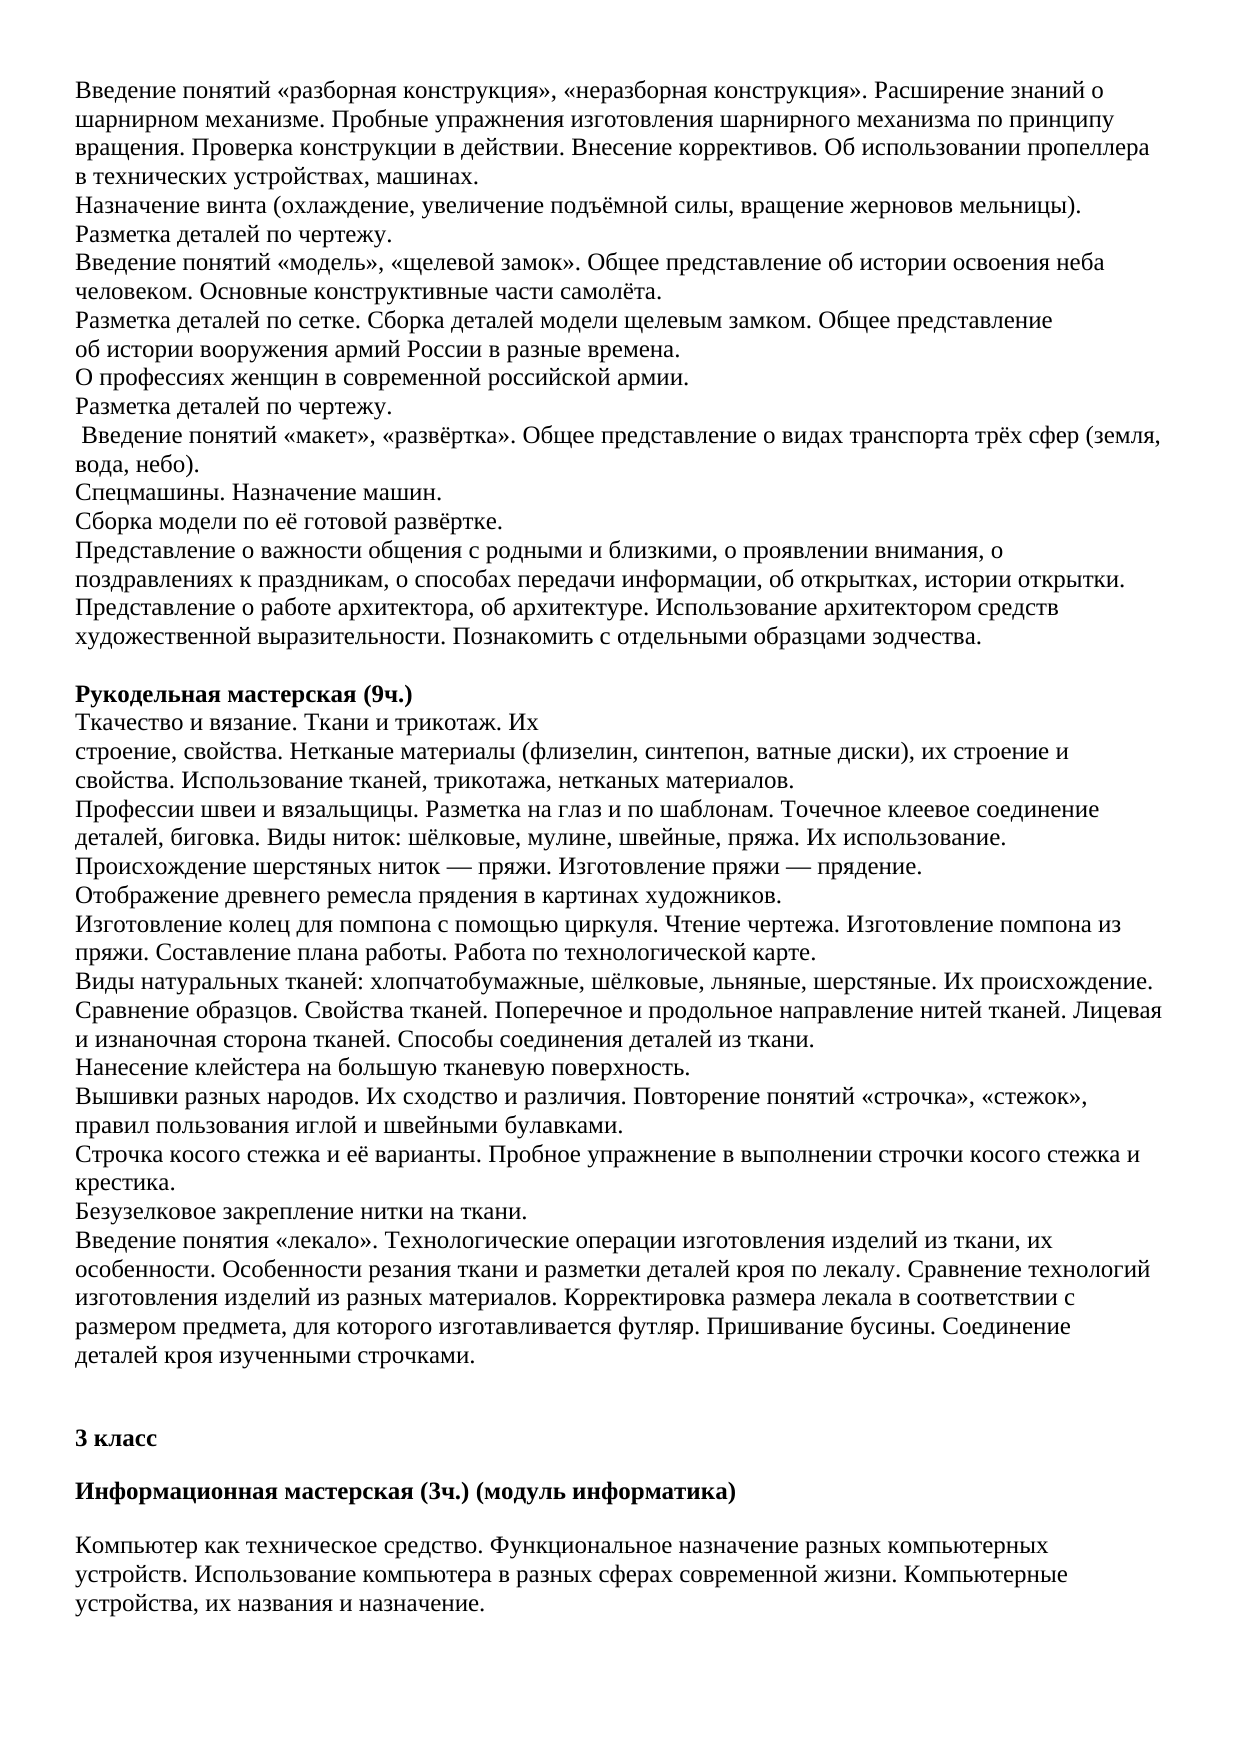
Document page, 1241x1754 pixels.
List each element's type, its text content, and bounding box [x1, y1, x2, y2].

text и изнаночная сторона тканей. Способы соединения деталей из ткани. [75, 1024, 1165, 1052]
text Спецмашины. Назначение машин. [75, 477, 1165, 506]
text Рукодельная мастерская (9ч.) [75, 679, 1165, 707]
text Ткачество и вязание. Ткани и трикотаж. Их [75, 707, 1165, 736]
text деталей кроя изученными строчками. [75, 1340, 1165, 1369]
text свойства. Использование тканей, трикотажа, нетканых материалов. [75, 765, 1165, 794]
text устройств. Использование компьютера в разных сферах современной жизни. Компьютерные устройства, их названия и назначение. [75, 1559, 1165, 1617]
text Назначение винта (охлаждение, увеличение подъёмной силы, вращение жерновов мельницы). Разметка деталей по чертежу. [75, 190, 1165, 247]
text Разметка деталей по чертежу. [75, 391, 1165, 420]
text Введение понятий «разборная конструкция», «неразборная конструкция». Расширение знаний о шарнирном механизме. Пробные упражнения изготовления шарнирного механизма по принципу [75, 75, 1165, 132]
text Информационная мастерская (3ч.) (модуль информатика) [75, 1476, 1165, 1505]
text об истории вооружения армий России в разные времена. [75, 334, 1165, 362]
text Введение понятий «модель», «щелевой замок». Общее представление об истории освоения неба человеком. Основные конструктивные части самолёта. [75, 247, 1165, 305]
text Строчка косого стежка и её варианты. Пробное упражнение в выполнении строчки косого стежка и крестика. [75, 1139, 1165, 1196]
text Сборка модели по её готовой развёртке. [75, 506, 1165, 535]
text художественной выразительности. Познакомить с отдельными образцами зодчества. [75, 621, 1165, 650]
text 3 класс [75, 1423, 1165, 1451]
text Безузелковое закрепление нитки на ткани. [75, 1196, 1165, 1225]
text Отображение древнего ремесла прядения в картинах художников. [75, 880, 1165, 909]
text Профессии швеи и вязальщицы. Разметка на глаз и по шаблонам. Точечное клеевое соединение деталей, биговка. Виды ниток: шёлковые, мулине, швейные, пряжа. Их использование. Происхождение шерстяных ниток — пряжи. Изготовление пряжи — прядение. [75, 794, 1165, 880]
text Вышивки разных народов. Их сходство и различия. Повторение понятий «строчка», «стежок», правил пользования иглой и швейными булавками. [75, 1081, 1165, 1139]
text вращения. Проверка конструкции в действии. Внесение коррективов. Об использовании пропеллера в технических устройствах, машинах. [75, 132, 1165, 190]
text строение, свойства. Нетканые материалы (флизелин, синтепон, ватные диски), их строение и [75, 736, 1165, 765]
text О профессиях женщин в современной российской армии. [75, 362, 1165, 391]
text Представление о важности общения с родными и близкими, о проявлении внимания, о поздравлениях к праздникам, о способах передачи информации, об открытках, истории открытки. Представление о работе архитектора, об архитектуре. Использование архитектором средств [75, 535, 1165, 621]
text Введение понятия «лекало». Технологические операции изготовления изделий из ткани, их особенности. Особенности резания ткани и разметки деталей кроя по лекалу. Сравнение технологий изготовления изделий из разных материалов. Корректировка размера лекала в соответствии с размером предмета, для которого изготавливается футляр. Пришивание бусины. Соединение [75, 1225, 1165, 1340]
text Компьютер как техническое средство. Функциональное назначение разных компьютерных [75, 1530, 1165, 1559]
text Введение понятий «макет», «развёртка». Общее представление о видах транспорта трёх сфер (земля, вода, небо). [75, 420, 1165, 477]
text Виды натуральных тканей: хлопчатобумажные, шёлковые, льняные, шерстяные. Их происхождение. Сравнение образцов. Свойства тканей. Поперечное и продольное направление нитей тканей. Лицевая [75, 966, 1165, 1024]
text Нанесение клейстера на большую тканевую поверхность. [75, 1052, 1165, 1081]
text Изготовление колец для помпона с помощью циркуля. Чтение чертежа. Изготовление помпона из пряжи. Составление плана работы. Работа по технологической карте. [75, 909, 1165, 966]
text Разметка деталей по сетке. Сборка деталей модели щелевым замком. Общее представление [75, 305, 1165, 334]
